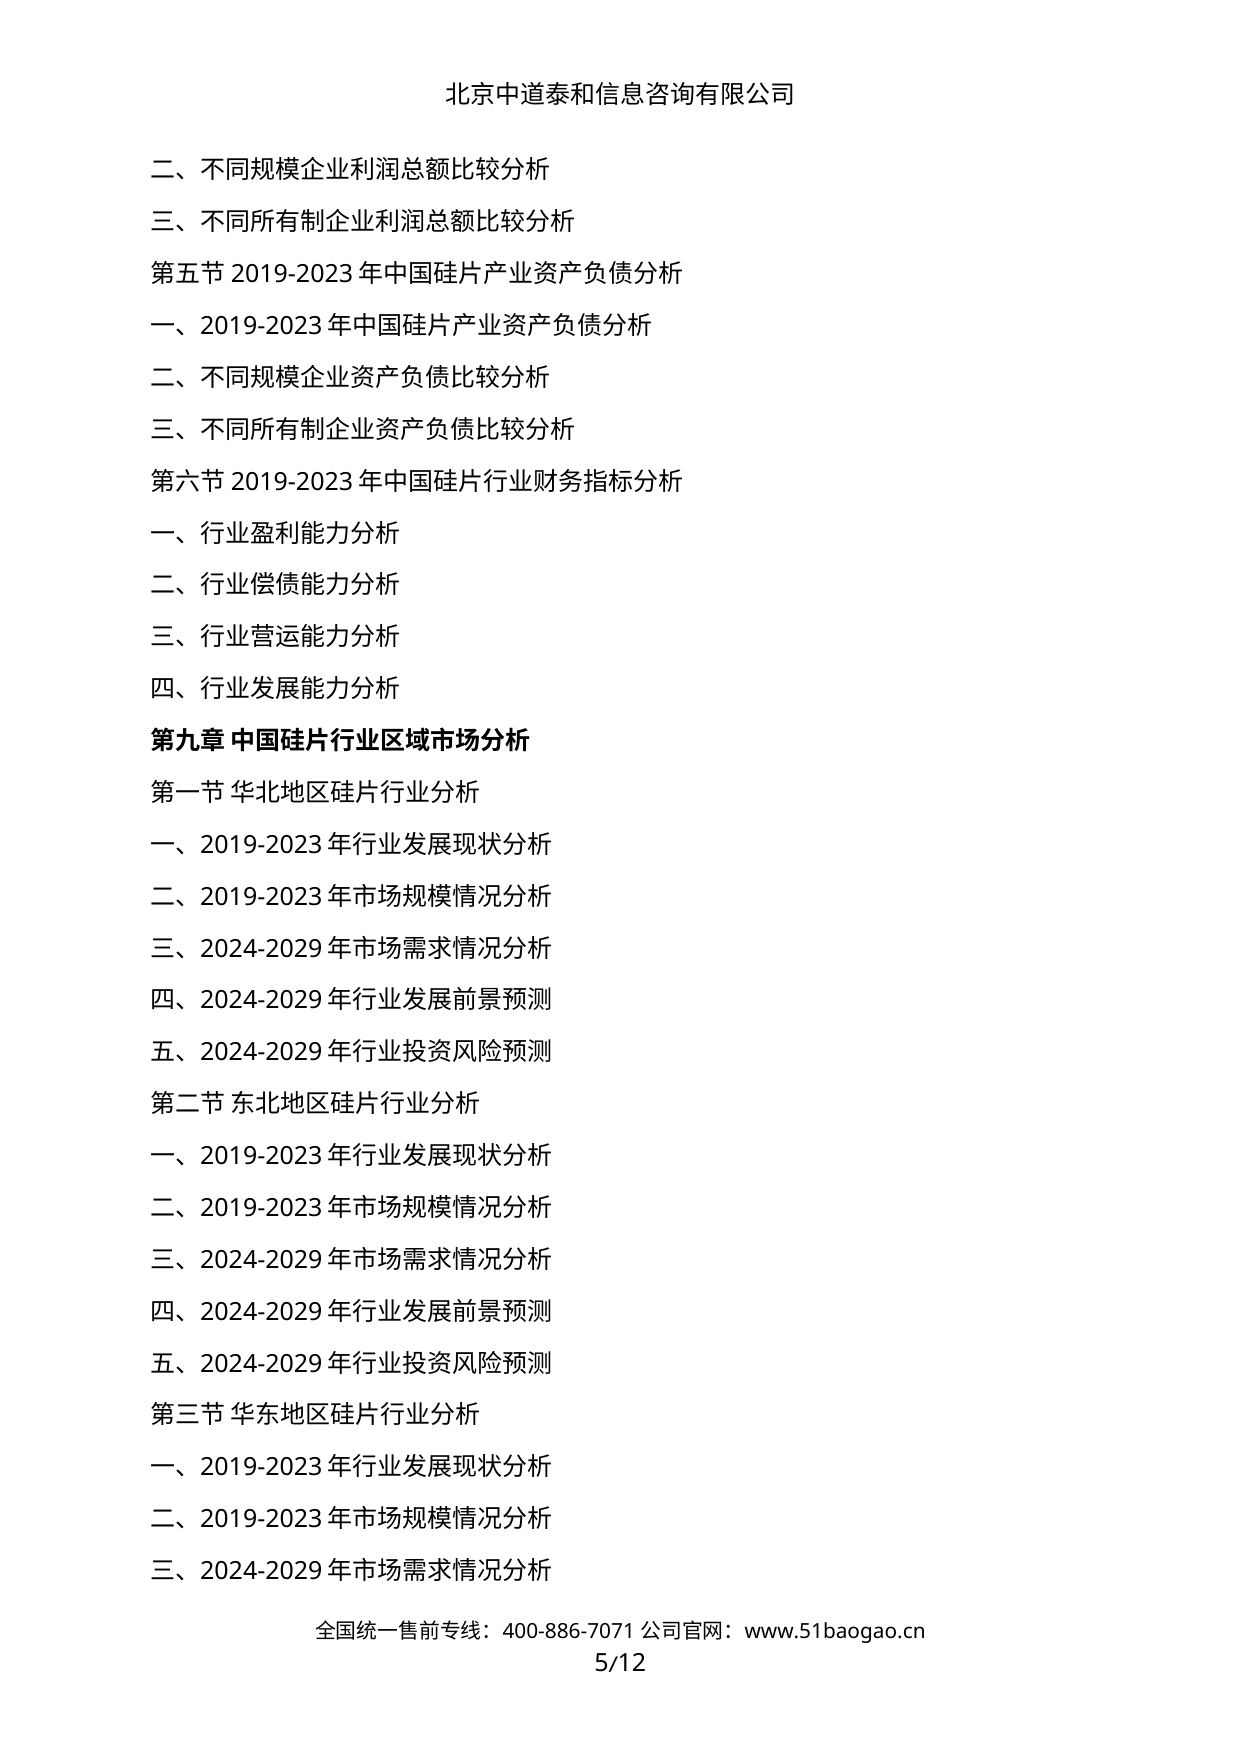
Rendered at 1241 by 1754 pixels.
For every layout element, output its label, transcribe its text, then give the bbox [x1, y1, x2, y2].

text 三、不同所有制企业资产负债比较分析 [150, 409, 1090, 446]
text 三、2024-2029年市场需求情况分析 [150, 1551, 1090, 1587]
text 一、2019-2023年行业发展现状分析 [150, 1136, 1090, 1172]
text 一、2019-2023年行业发展现状分析 [150, 824, 1090, 861]
text 第九章 中国硅片行业区域市场分析 [150, 721, 1090, 757]
text 二、2019-2023年市场规模情况分析 [150, 1499, 1090, 1535]
text 二、不同规模企业资产负债比较分析 [150, 357, 1090, 394]
text 第五节 2019-2023年中国硅片产业资产负债分析 [150, 254, 1090, 290]
text 四、2024-2029年行业发展前景预测 [150, 980, 1090, 1016]
text 一、行业盈利能力分析 [150, 513, 1090, 549]
text 第二节 东北地区硅片行业分析 [150, 1084, 1090, 1120]
text 第三节 华东地区硅片行业分析 [150, 1395, 1090, 1431]
text 四、2024-2029年行业发展前景预测 [150, 1291, 1090, 1327]
text 一、2019-2023年行业发展现状分析 [150, 1447, 1090, 1483]
text 二、2019-2023年市场规模情况分析 [150, 1187, 1090, 1224]
text 第一节 华北地区硅片行业分析 [150, 772, 1090, 809]
text 三、行业营运能力分析 [150, 617, 1090, 653]
text 二、不同规模企业利润总额比较分析 [150, 150, 1090, 186]
text 四、行业发展能力分析 [150, 669, 1090, 705]
text 三、2024-2029年市场需求情况分析 [150, 1239, 1090, 1276]
text 三、不同所有制企业利润总额比较分析 [150, 202, 1090, 238]
text 五、2024-2029年行业投资风险预测 [150, 1032, 1090, 1068]
text 二、2019-2023年市场规模情况分析 [150, 876, 1090, 912]
text 二、行业偿债能力分析 [150, 565, 1090, 601]
text 第六节 2019-2023年中国硅片行业财务指标分析 [150, 461, 1090, 497]
text 三、2024-2029年市场需求情况分析 [150, 928, 1090, 964]
text 五、2024-2029年行业投资风险预测 [150, 1343, 1090, 1379]
text 一、2019-2023年中国硅片产业资产负债分析 [150, 306, 1090, 342]
